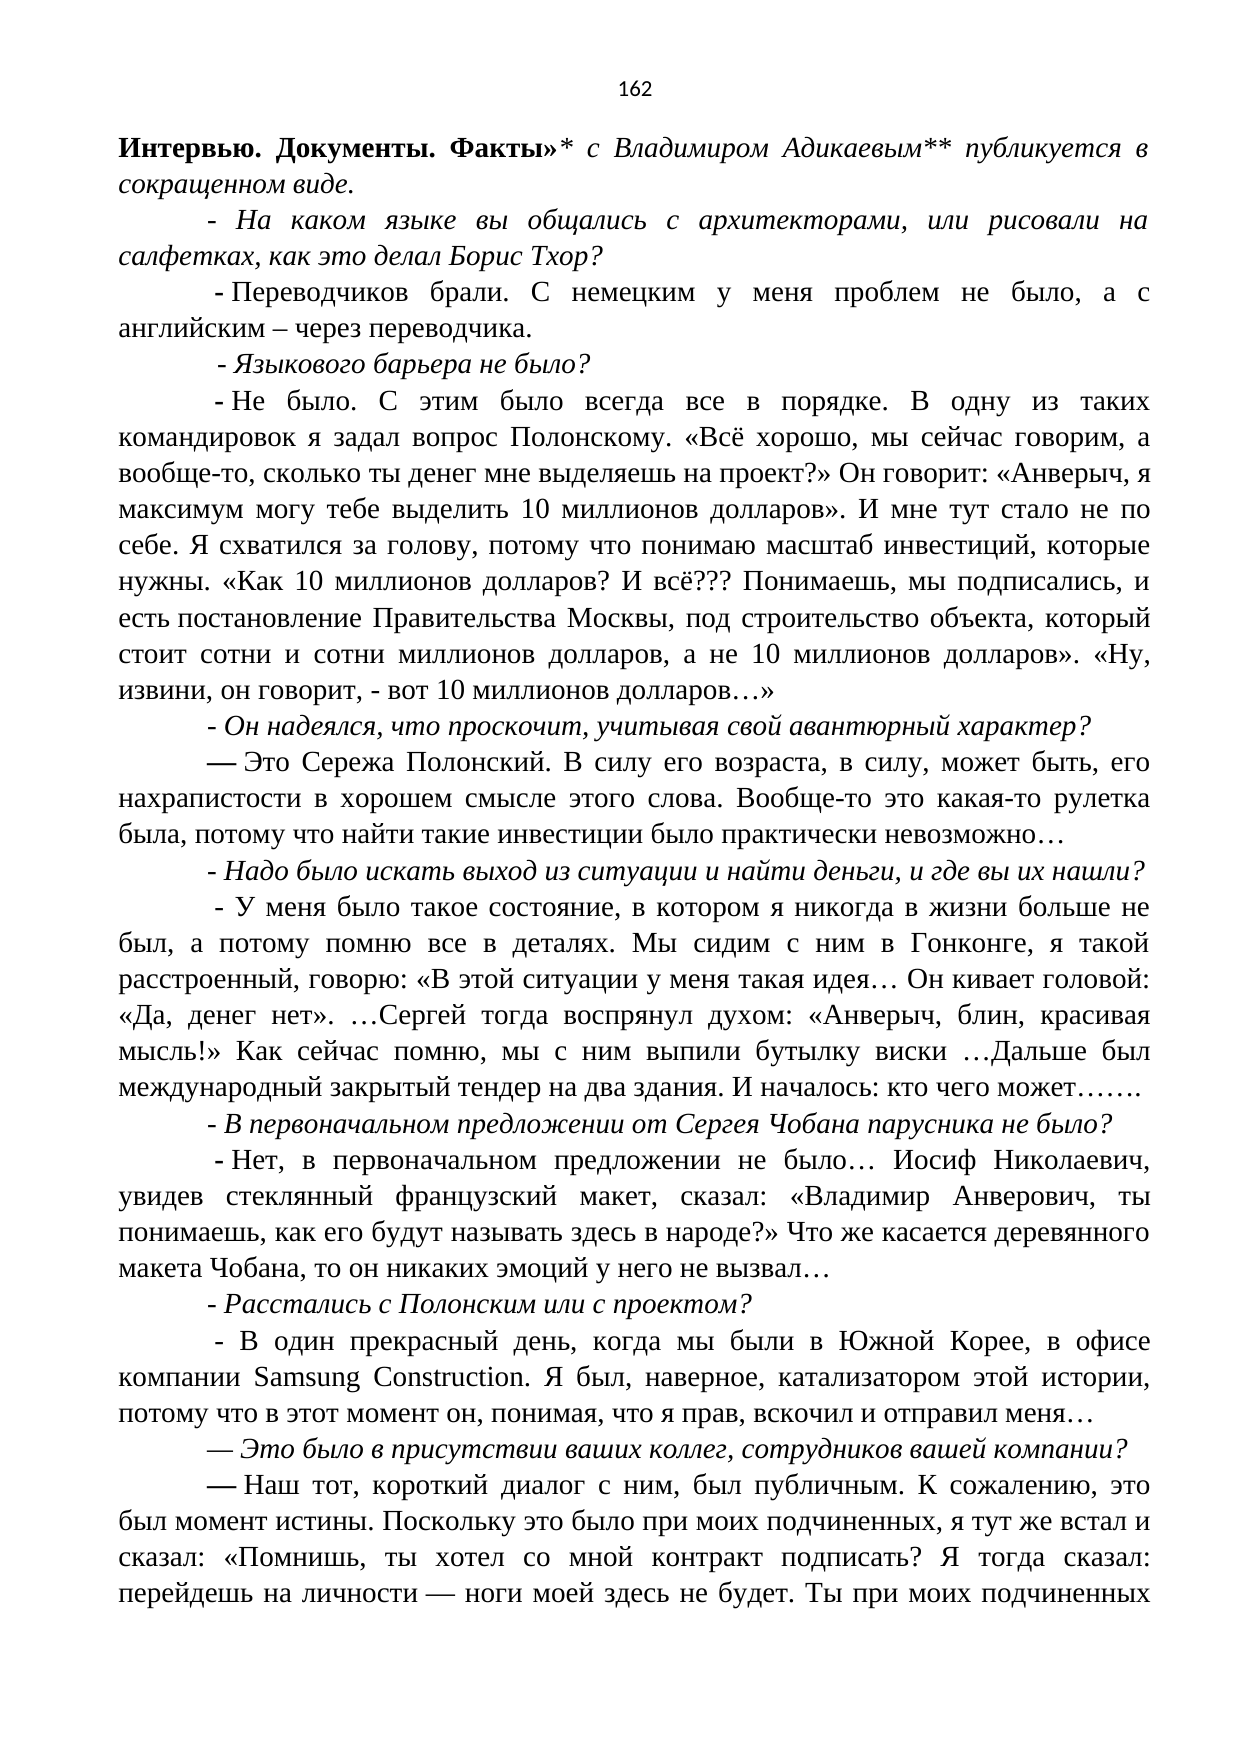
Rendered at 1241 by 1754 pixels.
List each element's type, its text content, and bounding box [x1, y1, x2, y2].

text - Переводчиков брали. С немецким у меня проблем не было, а с английским – через переводчика. [118, 274, 1152, 344]
text - В первоначальном предложении от Сергея Чобана парусника не было? [118, 1106, 1152, 1139]
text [118, 130, 1152, 199]
text - Языкового барьера не было? [118, 347, 1152, 380]
text - Он надеялся, что проскочит, учитывая свой авантюрный характер? [118, 708, 1152, 742]
text - Надо было искать выход из ситуации и найти деньги, и где вы их нашли? [118, 853, 1152, 886]
text - Нет, в первоначальном предложении не было… Иосиф Николаевич, увидев стеклянный французский макет, сказал: «Владимир Анверович, ты понимаешь, как его будут называть здесь в народе?» Что же касается деревянного макета Чобана, то он никаких эмоций у него не вызвал… [118, 1142, 1152, 1284]
text - Расстались с Полонским или с проектом? [118, 1286, 1152, 1320]
text - В один прекрасный день, когда мы были в Южной Корее, в офисе компании Samsung Construction. Я был, наверное, катализатором этой истории, потому что в этот момент он, понимая, что я прав, вскочил и отправил меня… [118, 1323, 1152, 1428]
text — Это было в присутствии ваших коллег, сотрудников вашей компании? [118, 1431, 1152, 1464]
text - У меня было такое состояние, в котором я никогда в жизни больше не был, а потому помню все в деталях. Мы сидим с ним в Гонконге, я такой расстроенный, говорю: «В этой ситуации у меня такая идея… Он кивает головой: «Да, денег нет». …Сергей тогда воспрянул духом: «Анверыч, блин, красивая мысль!» Как сейчас помню, мы с ним выпили бутылку виски …Дальше был международный закрытый тендер на два здания. И началось: кто чего может……. [118, 889, 1152, 1103]
text — Это Сережа Полонский. В силу его возраста, в силу, может быть, его нахрапистости в хорошем смысле этого слова. Вообще-то это какая-то рулетка была, потому что найти такие инвестиции было практически невозможно… [118, 744, 1152, 850]
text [118, 1467, 1152, 1609]
text - На каком языке вы общались с архитекторами, или рисовали на салфетках, как это делал Борис Тхор? [118, 202, 1152, 272]
text - Не было. С этим было всегда все в порядке. В одну из таких командировок я задал вопрос Полонскому. «Всё хорошо, мы сейчас говорим, а вообще-то, сколько ты денег мне выделяешь на проект?» Он говорит: «Анверыч, я максимум могу тебе выделить 10 миллионов долларов». И мне тут стало не по себе. Я схватился за голову, потому что понимаю масштаб инвестиций, которые нужны. «Как 10 миллионов долларов? И всё??? Понимаешь, мы подписались, и есть постановление Правительства Москвы, под строительство объекта, который стоит сотни и сотни миллионов долларов, а не 10 миллионов долларов». «Ну, извини, он говорит, - вот 10 миллионов долларов…» [118, 383, 1152, 706]
